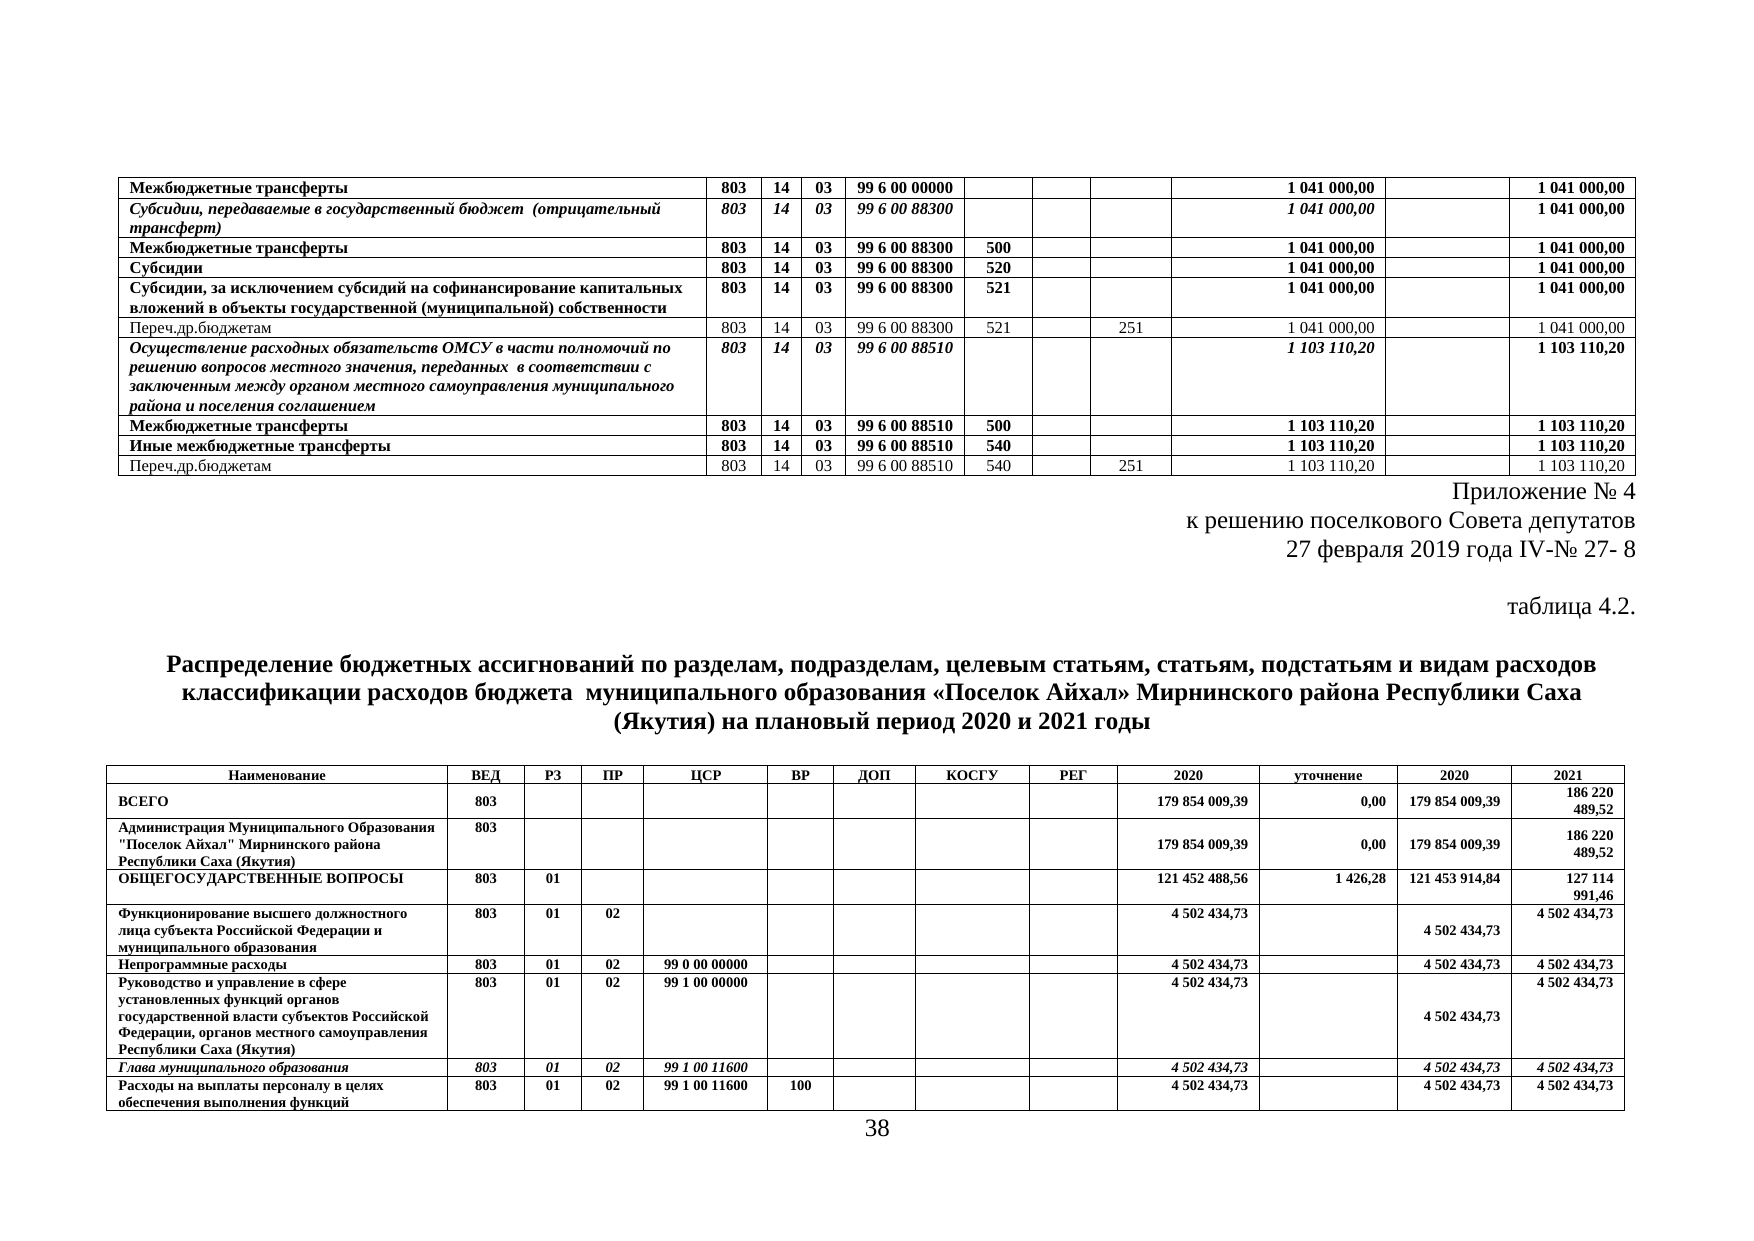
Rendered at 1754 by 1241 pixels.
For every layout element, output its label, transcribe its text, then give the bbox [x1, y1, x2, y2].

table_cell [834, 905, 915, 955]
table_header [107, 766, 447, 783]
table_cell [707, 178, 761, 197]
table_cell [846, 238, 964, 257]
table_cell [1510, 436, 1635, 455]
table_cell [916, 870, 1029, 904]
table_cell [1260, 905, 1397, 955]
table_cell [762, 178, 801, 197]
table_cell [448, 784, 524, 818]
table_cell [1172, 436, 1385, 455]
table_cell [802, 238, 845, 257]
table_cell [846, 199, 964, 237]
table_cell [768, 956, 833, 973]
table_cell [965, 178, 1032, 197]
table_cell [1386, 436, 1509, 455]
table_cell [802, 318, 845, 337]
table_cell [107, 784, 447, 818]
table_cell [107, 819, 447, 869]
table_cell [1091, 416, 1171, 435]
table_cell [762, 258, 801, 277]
text таблица 4.2. [128, 591, 1636, 620]
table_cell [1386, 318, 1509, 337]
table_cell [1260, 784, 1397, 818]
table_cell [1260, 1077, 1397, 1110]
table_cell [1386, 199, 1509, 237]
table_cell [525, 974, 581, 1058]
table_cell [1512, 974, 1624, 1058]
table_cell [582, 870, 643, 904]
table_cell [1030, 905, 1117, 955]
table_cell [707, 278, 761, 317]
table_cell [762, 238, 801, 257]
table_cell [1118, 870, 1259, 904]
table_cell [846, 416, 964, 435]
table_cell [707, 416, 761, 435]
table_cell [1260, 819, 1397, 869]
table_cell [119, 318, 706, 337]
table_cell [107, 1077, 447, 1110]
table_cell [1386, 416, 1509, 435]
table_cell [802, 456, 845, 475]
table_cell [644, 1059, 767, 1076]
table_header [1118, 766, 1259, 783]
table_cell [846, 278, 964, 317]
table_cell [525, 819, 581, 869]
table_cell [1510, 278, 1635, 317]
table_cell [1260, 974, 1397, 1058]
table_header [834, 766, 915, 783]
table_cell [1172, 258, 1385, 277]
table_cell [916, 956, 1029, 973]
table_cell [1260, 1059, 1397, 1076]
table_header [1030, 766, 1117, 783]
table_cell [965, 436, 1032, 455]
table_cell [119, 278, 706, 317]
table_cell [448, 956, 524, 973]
text Приложение № 4 [128, 476, 1636, 505]
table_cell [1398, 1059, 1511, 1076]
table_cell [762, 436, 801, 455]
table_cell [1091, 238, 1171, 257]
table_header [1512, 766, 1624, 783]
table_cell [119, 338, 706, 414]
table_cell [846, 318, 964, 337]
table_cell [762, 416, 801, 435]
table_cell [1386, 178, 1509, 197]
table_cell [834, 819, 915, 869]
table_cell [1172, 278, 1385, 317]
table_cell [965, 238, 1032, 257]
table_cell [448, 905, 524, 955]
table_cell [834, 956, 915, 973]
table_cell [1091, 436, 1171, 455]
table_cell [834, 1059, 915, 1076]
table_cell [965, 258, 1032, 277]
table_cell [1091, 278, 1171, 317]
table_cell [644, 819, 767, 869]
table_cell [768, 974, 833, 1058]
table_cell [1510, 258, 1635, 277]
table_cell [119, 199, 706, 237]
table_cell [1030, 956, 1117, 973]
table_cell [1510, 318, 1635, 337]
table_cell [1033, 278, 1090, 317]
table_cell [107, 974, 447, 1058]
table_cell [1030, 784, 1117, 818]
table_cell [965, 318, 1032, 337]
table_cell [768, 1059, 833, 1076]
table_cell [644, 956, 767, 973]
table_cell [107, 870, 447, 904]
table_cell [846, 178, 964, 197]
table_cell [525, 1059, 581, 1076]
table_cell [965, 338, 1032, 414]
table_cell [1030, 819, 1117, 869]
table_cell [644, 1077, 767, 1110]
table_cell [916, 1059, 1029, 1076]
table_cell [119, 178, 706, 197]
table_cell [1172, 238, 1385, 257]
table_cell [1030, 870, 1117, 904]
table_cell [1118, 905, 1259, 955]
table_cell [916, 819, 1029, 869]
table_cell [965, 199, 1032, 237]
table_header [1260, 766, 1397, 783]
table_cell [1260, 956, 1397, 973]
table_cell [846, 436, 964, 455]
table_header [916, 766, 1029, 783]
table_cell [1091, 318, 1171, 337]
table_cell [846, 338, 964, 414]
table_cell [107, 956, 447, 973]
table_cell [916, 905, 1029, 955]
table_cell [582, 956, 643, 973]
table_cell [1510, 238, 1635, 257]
text к решению поселкового Совета депутатов [128, 505, 1636, 534]
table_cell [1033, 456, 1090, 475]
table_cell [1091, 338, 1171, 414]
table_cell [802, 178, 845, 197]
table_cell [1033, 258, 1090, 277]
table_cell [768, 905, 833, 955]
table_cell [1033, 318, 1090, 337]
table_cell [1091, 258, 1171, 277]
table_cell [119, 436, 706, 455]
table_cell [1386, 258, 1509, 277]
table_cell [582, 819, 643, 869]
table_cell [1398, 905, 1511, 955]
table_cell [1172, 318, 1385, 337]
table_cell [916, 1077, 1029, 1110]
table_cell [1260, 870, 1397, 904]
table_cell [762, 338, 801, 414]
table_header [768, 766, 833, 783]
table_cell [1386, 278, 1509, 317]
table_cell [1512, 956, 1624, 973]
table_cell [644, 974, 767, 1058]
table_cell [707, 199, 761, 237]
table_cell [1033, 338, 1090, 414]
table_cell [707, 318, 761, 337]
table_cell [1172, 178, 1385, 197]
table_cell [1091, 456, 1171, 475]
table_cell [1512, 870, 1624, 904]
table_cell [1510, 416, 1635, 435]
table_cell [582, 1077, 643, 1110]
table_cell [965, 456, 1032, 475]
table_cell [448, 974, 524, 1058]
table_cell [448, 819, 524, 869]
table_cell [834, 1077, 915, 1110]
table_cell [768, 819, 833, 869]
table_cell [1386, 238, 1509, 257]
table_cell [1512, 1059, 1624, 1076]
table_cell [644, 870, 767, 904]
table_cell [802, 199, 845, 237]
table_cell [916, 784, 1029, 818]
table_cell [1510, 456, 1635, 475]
text Распределение бюджетных ассигнований по разделам, подразделам, целевым статьям, статьям, подстатьям и видам расходов классификации расходов бюджета муниципального образования «Поселок Айхал» Мирнинского района Республики Саха (Якутия) на плановый период 2020 и 2021 годы [128, 649, 1636, 735]
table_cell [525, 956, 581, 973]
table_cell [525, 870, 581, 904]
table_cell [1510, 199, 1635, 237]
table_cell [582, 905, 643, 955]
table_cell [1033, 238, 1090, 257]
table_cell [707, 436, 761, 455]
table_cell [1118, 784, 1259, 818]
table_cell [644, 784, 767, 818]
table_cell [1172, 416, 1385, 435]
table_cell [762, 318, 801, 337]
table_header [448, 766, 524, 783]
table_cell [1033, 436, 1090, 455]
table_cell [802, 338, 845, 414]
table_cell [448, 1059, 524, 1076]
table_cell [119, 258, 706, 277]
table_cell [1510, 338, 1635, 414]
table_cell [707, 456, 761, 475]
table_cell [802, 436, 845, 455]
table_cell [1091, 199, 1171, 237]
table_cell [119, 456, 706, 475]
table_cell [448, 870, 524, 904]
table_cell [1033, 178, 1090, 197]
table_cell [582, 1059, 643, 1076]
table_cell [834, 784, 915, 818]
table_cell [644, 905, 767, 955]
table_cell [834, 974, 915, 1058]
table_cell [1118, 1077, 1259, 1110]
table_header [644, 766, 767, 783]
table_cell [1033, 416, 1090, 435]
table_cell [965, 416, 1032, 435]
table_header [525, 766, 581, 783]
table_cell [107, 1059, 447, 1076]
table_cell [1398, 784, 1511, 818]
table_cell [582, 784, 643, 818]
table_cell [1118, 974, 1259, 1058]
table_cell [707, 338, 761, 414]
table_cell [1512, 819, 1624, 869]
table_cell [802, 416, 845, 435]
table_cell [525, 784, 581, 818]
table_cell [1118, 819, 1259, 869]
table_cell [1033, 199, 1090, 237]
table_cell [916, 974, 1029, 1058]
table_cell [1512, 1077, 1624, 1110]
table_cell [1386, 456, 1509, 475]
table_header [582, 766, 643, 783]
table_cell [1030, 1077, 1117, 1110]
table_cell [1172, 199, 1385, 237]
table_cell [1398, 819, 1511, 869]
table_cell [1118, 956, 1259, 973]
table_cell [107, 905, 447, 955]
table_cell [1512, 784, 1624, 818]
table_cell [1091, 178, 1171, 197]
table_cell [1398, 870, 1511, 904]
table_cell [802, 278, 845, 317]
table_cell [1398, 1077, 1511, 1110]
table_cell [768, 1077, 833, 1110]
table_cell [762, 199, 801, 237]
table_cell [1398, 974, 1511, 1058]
text 27 февраля 2019 года IV-№ 27- 8 [128, 534, 1636, 562]
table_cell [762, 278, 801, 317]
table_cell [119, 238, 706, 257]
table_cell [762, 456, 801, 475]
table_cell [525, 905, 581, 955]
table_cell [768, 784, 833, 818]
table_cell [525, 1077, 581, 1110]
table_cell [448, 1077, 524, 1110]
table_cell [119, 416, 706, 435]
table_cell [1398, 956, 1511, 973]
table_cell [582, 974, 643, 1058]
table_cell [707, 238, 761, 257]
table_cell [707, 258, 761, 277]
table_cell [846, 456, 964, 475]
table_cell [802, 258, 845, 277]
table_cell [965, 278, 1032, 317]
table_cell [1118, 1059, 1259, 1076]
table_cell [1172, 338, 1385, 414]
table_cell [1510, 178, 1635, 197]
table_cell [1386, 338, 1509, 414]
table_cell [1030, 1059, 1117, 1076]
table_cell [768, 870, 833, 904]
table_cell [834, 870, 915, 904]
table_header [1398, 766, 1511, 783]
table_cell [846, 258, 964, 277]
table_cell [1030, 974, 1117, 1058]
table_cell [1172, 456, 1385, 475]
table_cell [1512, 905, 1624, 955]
